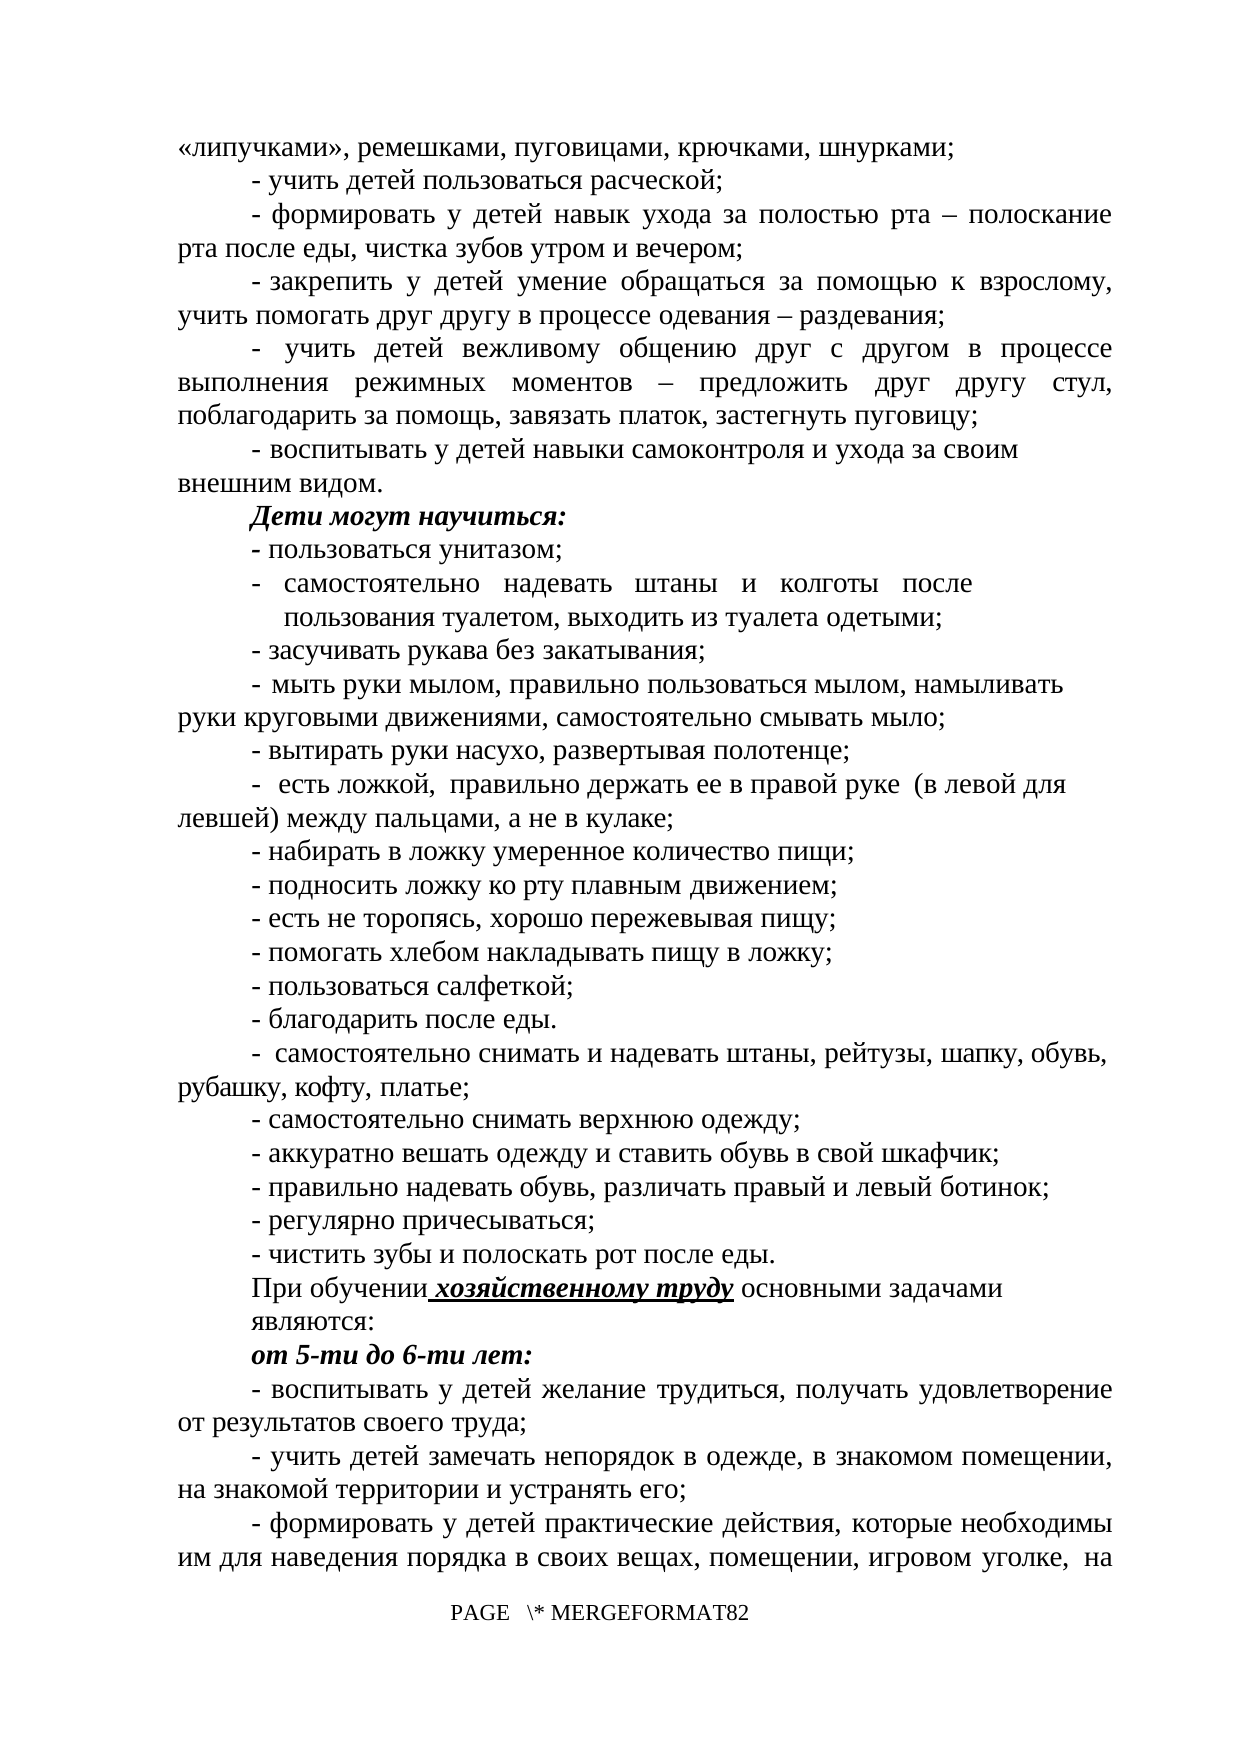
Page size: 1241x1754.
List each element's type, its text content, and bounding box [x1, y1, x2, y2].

list учить детей замечать непорядок в одежде, в знакомом помещении, на знакомой территории и устранять его; [177, 1438, 1112, 1505]
list аккуратно вешать одежду и ставить обувь в свой шкафчик; [251, 1136, 1112, 1169]
list самостоятельно надевать штаны и колготы после пользования туалетом, выходить из туалета одетыми; [177, 565, 1112, 632]
list самостоятельно снимать и надевать штаны, рейтузы, шапку, обувь, рубашку, кофту, платье; [177, 1035, 1112, 1102]
list есть ложкой, правильно держать ее в правой руке (в левой для левшей) между пальцами, а не в кулаке; [177, 767, 1112, 834]
list закрепить у детей умение обращаться за помощью к взрослому, учить помогать друг другу в процессе одевания – раздевания; [177, 263, 1112, 330]
text - пользоваться унитазом; [251, 532, 1112, 565]
list учить детей пользоваться расческой; [251, 163, 1112, 196]
list чистить зубы и полоскать рот после еды. [251, 1236, 1112, 1270]
list правильно надевать обувь, различать правый и левый ботинок; [251, 1169, 1112, 1203]
list воспитывать у детей навыки самоконтроля и ухода за своим внешним видом. [177, 431, 1112, 498]
list регулярно причесываться; [251, 1203, 1112, 1236]
list подносить ложку ко рту плавным движением; [251, 867, 1112, 901]
text При обучении хозяйственному труду основными задачами являются: [251, 1270, 1112, 1337]
list вытирать руки насухо, развертывая полотенце; [251, 733, 1112, 766]
list набирать в ложку умеренное количество пищи; [251, 834, 1112, 867]
list мыть руки мылом, правильно пользоваться мылом, намыливать руки круговыми движениями, самостоятельно смывать мыло; [177, 666, 1112, 733]
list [177, 1505, 1112, 1572]
list пользоваться салфеткой; [251, 968, 1112, 1001]
list благодарить после еды. [251, 1002, 1112, 1035]
text «липучками», ремешками, пуговицами, крючками, шнурками; [177, 129, 1112, 163]
list засучивать рукава без закатывания; [251, 632, 1112, 666]
list самостоятельно снимать верхнюю одежду; [251, 1102, 1112, 1136]
subtitle Дети могут научиться: [251, 499, 1112, 532]
list воспитывать у детей желание трудиться, получать удовлетворение от результатов своего труда; [177, 1371, 1112, 1438]
list учить детей вежливому общению друг с другом в процессе выполнения режимных моментов – предложить друг другу стул, поблагодарить за помощь, завязать платок, застегнуть пуговицу; [177, 330, 1112, 431]
subtitle от 5-ти до 6-ти лет: [251, 1338, 1112, 1371]
list есть не торопясь, хорошо пережевывая пищу; [251, 901, 1112, 934]
list формировать у детей навык ухода за полостью рта – полоскание рта после еды, чистка зубов утром и вечером; [177, 196, 1112, 263]
list помогать хлебом накладывать пищу в ложку; [251, 934, 1112, 968]
